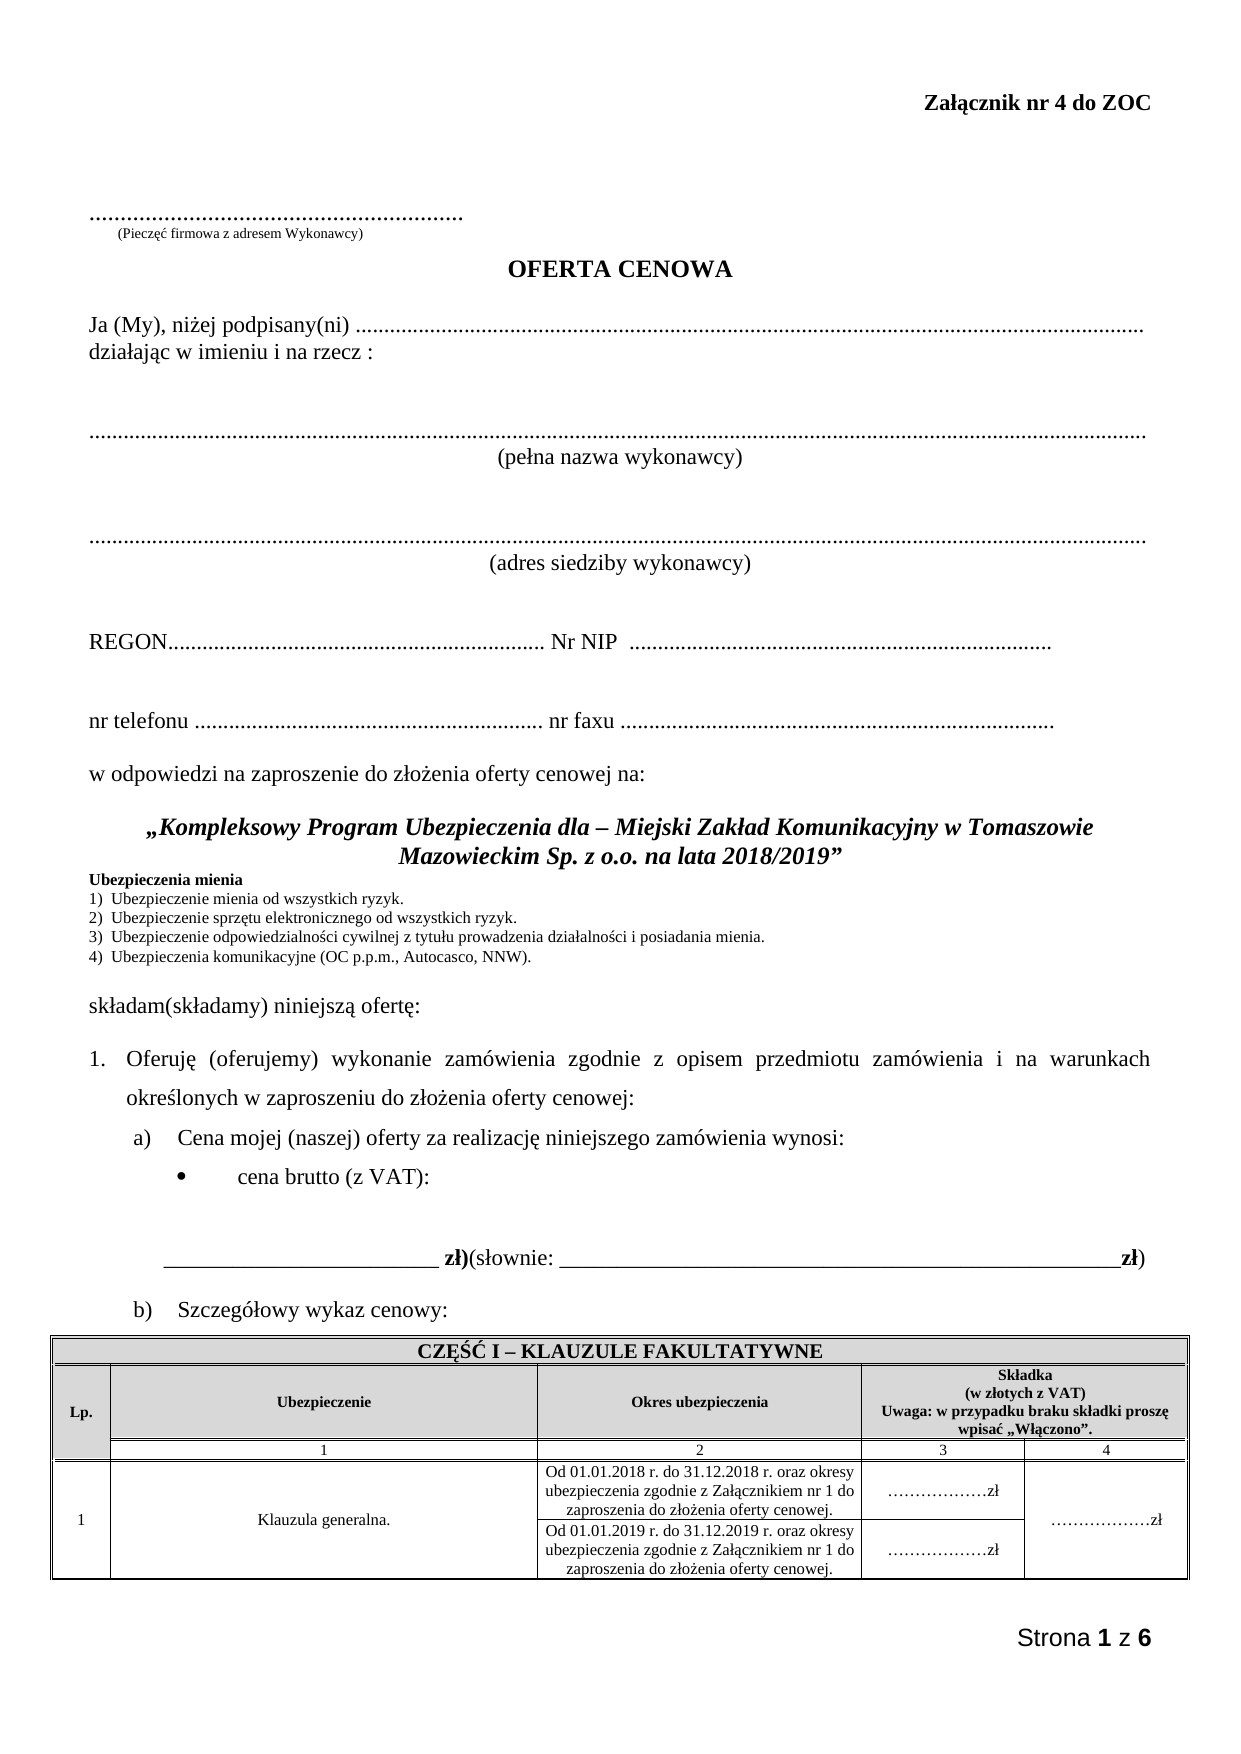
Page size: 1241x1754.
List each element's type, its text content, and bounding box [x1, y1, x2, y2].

list Cena mojej (naszej) oferty za realizację niniejszego zamówienia wynosi: [133, 1124, 1152, 1150]
table_cell ………………zł [862, 1520, 1024, 1578]
text ......................................................................................................................................................................................... [89, 417, 1152, 443]
table_cell Lp. [53, 1363, 110, 1458]
text składam(składamy) niniejszą ofertę: [89, 992, 1152, 1018]
table_cell ………………zł [1025, 1459, 1187, 1578]
table_cell 4 [1025, 1438, 1187, 1458]
list Szczegółowy wykaz cenowy: [133, 1297, 1152, 1323]
table_cell Klauzula generalna. [111, 1462, 537, 1578]
text (Pieczęć firmowa z adresem Wykonawcy) [89, 225, 1152, 254]
table_cell Składka (w złotych z VAT) Uwaga: w przypadku braku składki proszę wpisać „Włączono”. [862, 1363, 1187, 1437]
text Ja (My), niżej podpisany(ni) .......................................................................................................................................... [89, 312, 1152, 338]
table_cell ………………zł [862, 1462, 1024, 1519]
text REGON.................................................................. Nr NIP .......................................................................... [89, 628, 1152, 654]
list Oferuję (oferujemy) wykonanie zamówienia zgodnie z opisem przedmiotu zamówienia i na warunkach określonych w zaproszeniu do złożenia oferty cenowej: [89, 1045, 1152, 1111]
text 1) Ubezpieczenie mienia od wszystkich ryzyk. [89, 889, 778, 908]
table_cell 3 [862, 1441, 1024, 1458]
table_cell 2 [538, 1441, 861, 1458]
text (adres siedziby wykonawcy) [89, 549, 1152, 575]
text ............................................................ [89, 197, 1152, 225]
text 3) Ubezpieczenie odpowiedzialności cywilnej z tytułu prowadzenia działalności i posiadania mienia. [89, 927, 1152, 946]
text 2) Ubezpieczenie sprzętu elektronicznego od wszystkich ryzyk. [89, 908, 778, 927]
text „Kompleksowy Program Ubezpieczenia dla – Miejski Zakład Komunikacyjny w Tomaszowie Mazowieckim Sp. z o.o. na lata 2018/2019” [89, 812, 1152, 870]
text OFERTA CENOWA [89, 254, 1152, 283]
table_cell 1 [111, 1441, 537, 1458]
table_cell 1 [53, 1459, 110, 1578]
text działając w imieniu i na rzecz : [89, 338, 1152, 364]
text Ubezpieczenia mienia [89, 870, 1151, 889]
table_header CZĘŚĆ I – KLAUZULE FAKULTATYWNE [53, 1339, 1187, 1363]
table_cell Od 01.01.2019 r. do 31.12.2019 r. oraz okresy ubezpieczenia zgodnie z Załącznikiem nr 1 do zaproszenia do złożenia oferty cenowej. [538, 1520, 861, 1578]
text Załącznik nr 4 do ZOC [89, 89, 1152, 115]
table_cell Ubezpieczenie [111, 1366, 537, 1437]
text 4) Ubezpieczenia komunikacyjne (OC p.p.m., Autocasco, NNW). [89, 946, 1152, 966]
text ________________________ zł)(słownie: _________________________________________________zł) [89, 1244, 1152, 1270]
text (pełna nazwa wykonawcy) [89, 443, 1152, 470]
text ......................................................................................................................................................................................... [89, 522, 1152, 549]
text w odpowiedzi na zaproszenie do złożenia oferty cenowej na: [89, 759, 1152, 786]
text nr telefonu ............................................................. nr faxu ............................................................................ [89, 707, 1152, 733]
table_cell Od 01.01.2018 r. do 31.12.2018 r. oraz okresy ubezpieczenia zgodnie z Załącznikiem nr 1 do zaproszenia do złożenia oferty cenowej. [538, 1462, 861, 1519]
list cena brutto (z VAT): [177, 1163, 1152, 1189]
table_cell Okres ubezpieczenia [538, 1366, 861, 1437]
